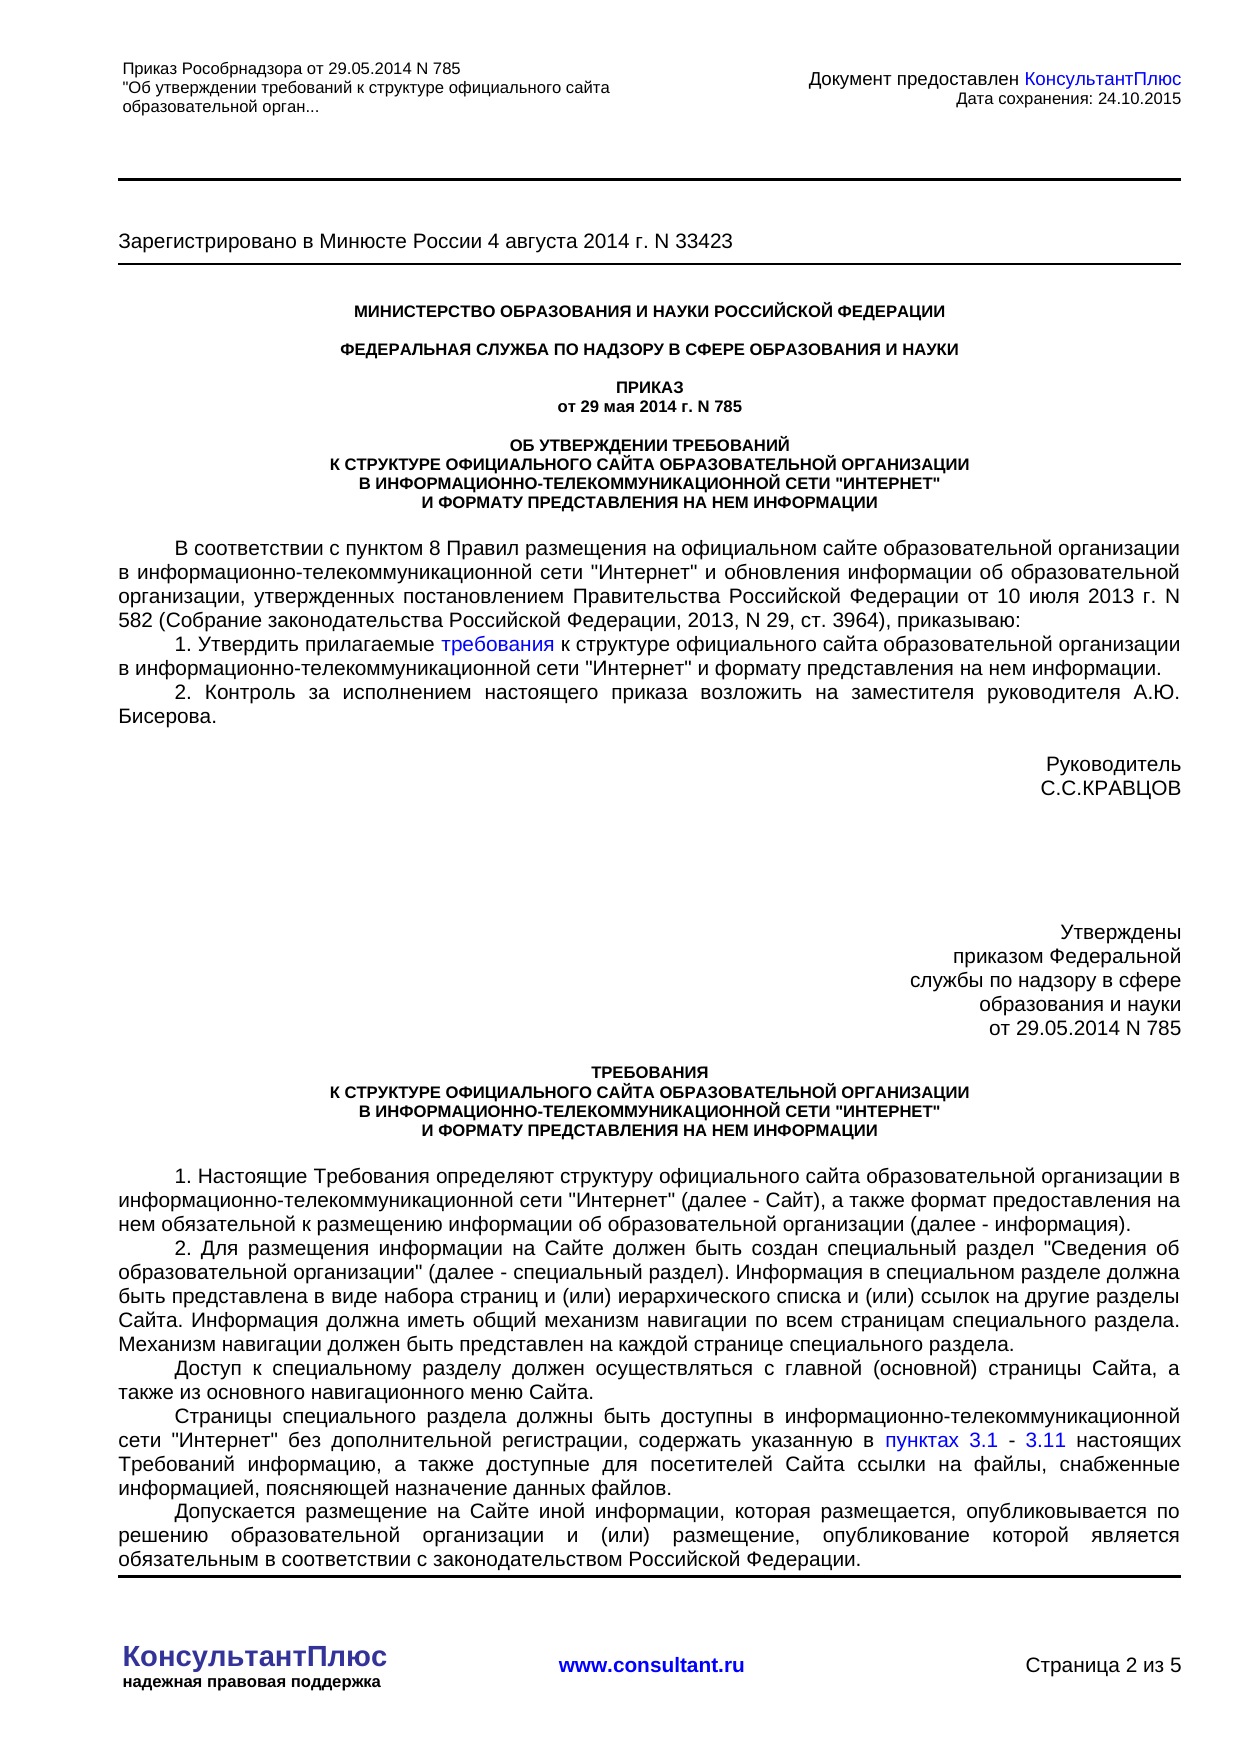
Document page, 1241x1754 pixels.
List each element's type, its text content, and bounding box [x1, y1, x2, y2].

text В соответствии с пунктом 8 Правил размещения на официальном сайте образовательной организации в информационно-телекоммуникационной сети "Интернет" и обновления информации об образовательной организации, утвержденных постановлением Правительства Российской Федерации от 10 июля 2013 г. N 582 (Собрание законодательства Российской Федерации, 2013, N 29, ст. 3964), приказываю: [118, 536, 1181, 632]
text службы по надзору в сфере [118, 967, 1181, 991]
text Страницы специального раздела должны быть доступны в информационно-телекоммуникационной сети "Интернет" без дополнительной регистрации, содержать указанную в пунктах 3.1 - 3.11 настоящих Требований информацию, а также доступные для посетителей Сайта ссылки на файлы, снабженные информацией, поясняющей назначение данных файлов. [118, 1403, 1181, 1499]
title К СТРУКТУРЕ ОФИЦИАЛЬНОГО САЙТА ОБРАЗОВАТЕЛЬНОЙ ОРГАНИЗАЦИИ [118, 1082, 1181, 1102]
text 1. Настоящие Требования определяют структуру официального сайта образовательной организации в информационно-телекоммуникационной сети "Интернет" (далее - Сайт), а также формат предоставления на нем обязательной к размещению информации об образовательной организации (далее - информация). [118, 1164, 1181, 1236]
title ФЕДЕРАЛЬНАЯ СЛУЖБА ПО НАДЗОРУ В СФЕРЕ ОБРАЗОВАНИЯ И НАУКИ [118, 340, 1181, 359]
text Утверждены [118, 919, 1181, 943]
title К СТРУКТУРЕ ОФИЦИАЛЬНОГО САЙТА ОБРАЗОВАТЕЛЬНОЙ ОРГАНИЗАЦИИ [118, 455, 1181, 474]
text Доступ к специальному разделу должен осуществляться с главной (основной) страницы Сайта, а также из основного навигационного меню Сайта. [118, 1356, 1181, 1403]
text приказом Федеральной [118, 943, 1181, 967]
text 1. Утвердить прилагаемые требования к структуре официального сайта образовательной организации в информационно-телекоммуникационной сети "Интернет" и формату представления на нем информации. [118, 632, 1181, 680]
text 2. Контроль за исполнением настоящего приказа возложить на заместителя руководителя А.Ю. Бисерова. [118, 680, 1181, 728]
text С.С.КРАВЦОВ [118, 776, 1181, 800]
title ОБ УТВЕРЖДЕНИИ ТРЕБОВАНИЙ [118, 436, 1181, 455]
title ТРЕБОВАНИЯ [118, 1063, 1181, 1082]
text 2. Для размещения информации на Сайте должен быть создан специальный раздел "Сведения об образовательной организации" (далее - специальный раздел). Информация в специальном разделе должна быть представлена в виде набора страниц и (или) иерархического списка и (или) ссылок на другие разделы Сайта. Информация должна иметь общий механизм навигации по всем страницам специального раздела. Механизм навигации должен быть представлен на каждой странице специального раздела. [118, 1236, 1181, 1356]
text Зарегистрировано в Минюсте России 4 августа 2014 г. N 33423 [118, 229, 1181, 253]
title И ФОРМАТУ ПРЕДСТАВЛЕНИЯ НА НЕМ ИНФОРМАЦИИ [118, 1121, 1181, 1140]
text Руководитель [118, 752, 1181, 776]
text от 29.05.2014 N 785 [118, 1015, 1181, 1039]
title ПРИКАЗ [118, 378, 1181, 397]
title от 29 мая 2014 г. N 785 [118, 397, 1181, 416]
title В ИНФОРМАЦИОННО-ТЕЛЕКОММУНИКАЦИОННОЙ СЕТИ "ИНТЕРНЕТ" [118, 474, 1181, 493]
text образования и науки [118, 991, 1181, 1015]
text Допускается размещение на Сайте иной информации, которая размещается, опубликовывается по решению образовательной организации и (или) размещение, опубликование которой является обязательным в соответствии с законодательством Российской Федерации. [118, 1499, 1181, 1571]
title И ФОРМАТУ ПРЕДСТАВЛЕНИЯ НА НЕМ ИНФОРМАЦИИ [118, 493, 1181, 512]
title МИНИСТЕРСТВО ОБРАЗОВАНИЯ И НАУКИ РОССИЙСКОЙ ФЕДЕРАЦИИ [118, 301, 1181, 321]
title В ИНФОРМАЦИОННО-ТЕЛЕКОММУНИКАЦИОННОЙ СЕТИ "ИНТЕРНЕТ" [118, 1102, 1181, 1121]
